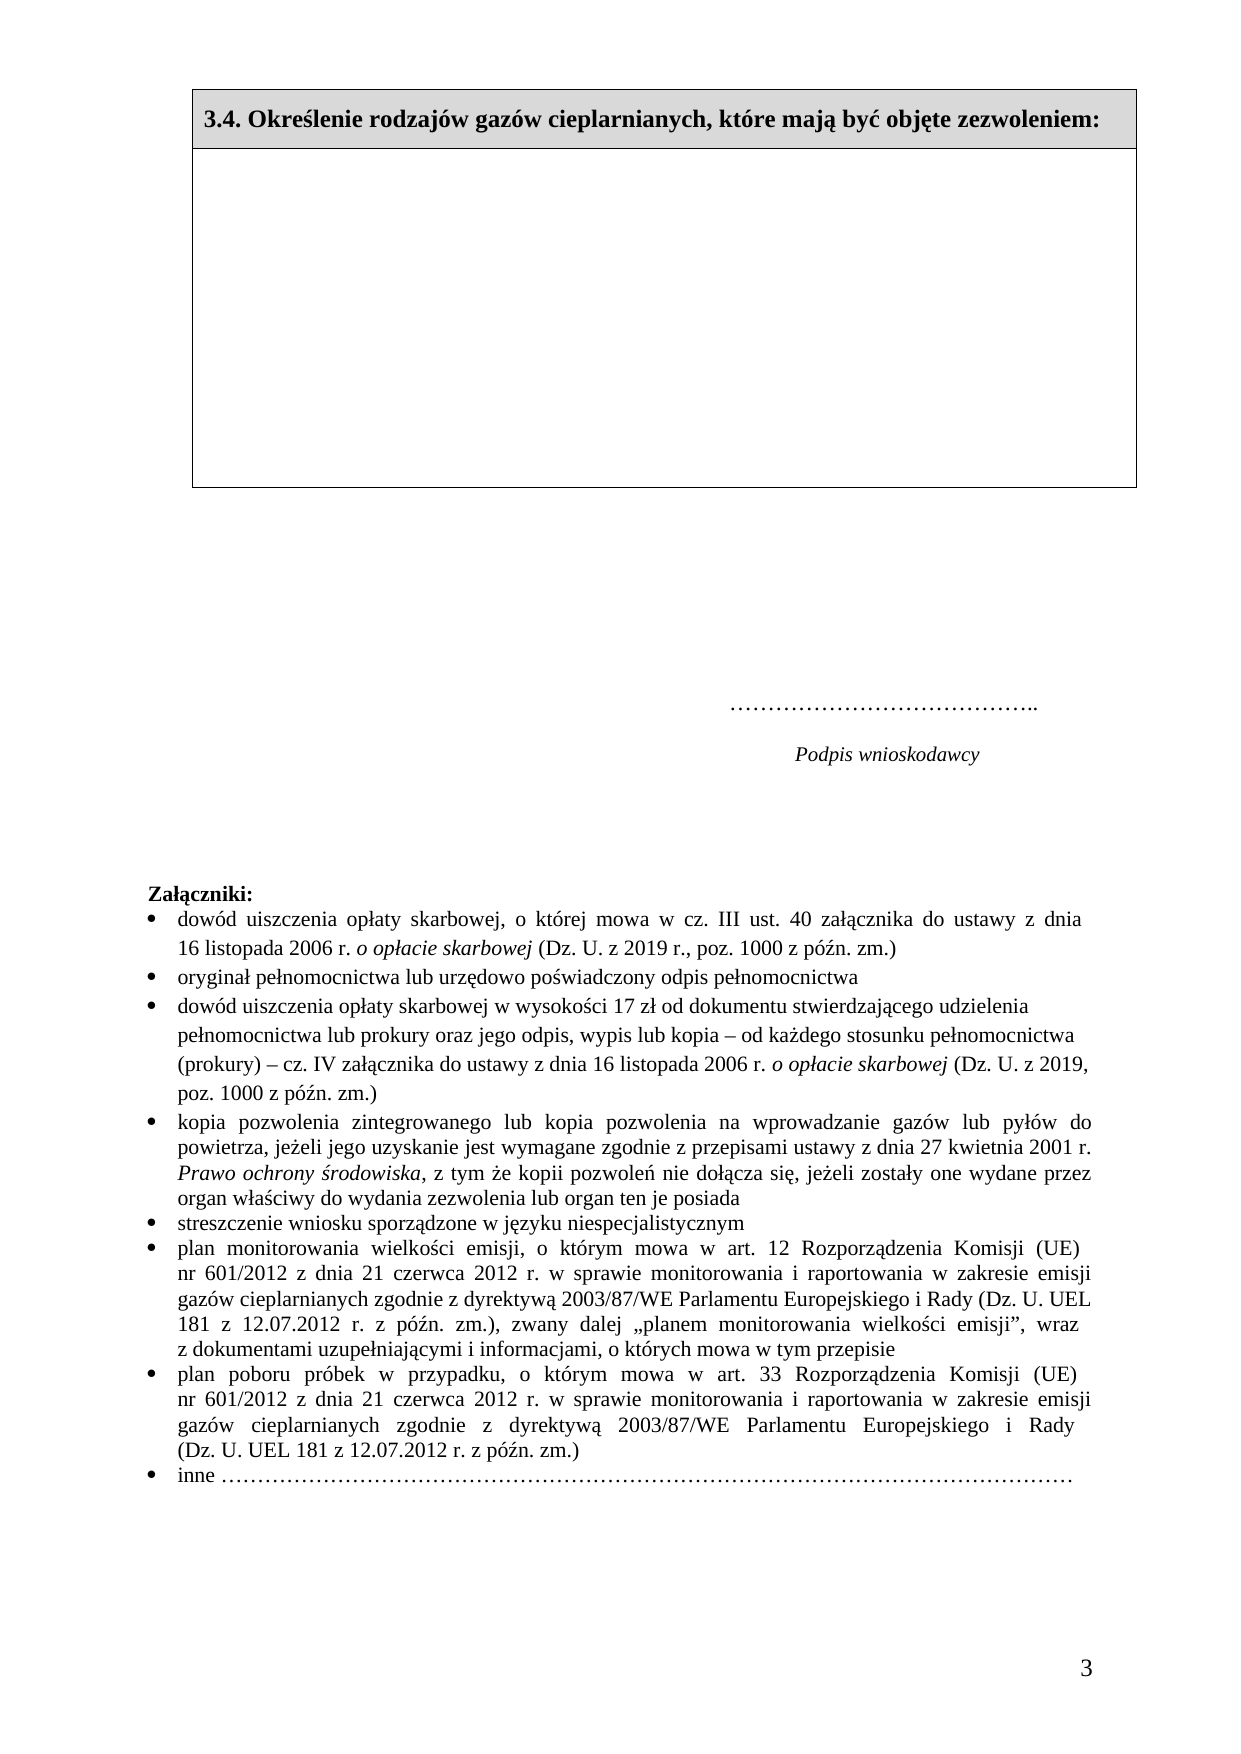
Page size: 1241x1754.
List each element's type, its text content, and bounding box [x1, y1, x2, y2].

list streszczenie wniosku sporządzone w języku niespecjalistycznym [148, 1210, 1093, 1235]
text ………………………………….. [148, 689, 1093, 716]
table_cell [193, 149, 1136, 487]
list dowód uiszczenia opłaty skarbowej w wysokości 17 zł od dokumentu stwierdzającego udzielenia pełnomocnictwa lub prokury oraz jego odpis, wypis lub kopia – od każdego stosunku pełnomocnictwa (prokury) – cz. IV załącznika do ustawy z dnia 16 listopada 2006 r. o opłacie skarbowej (Dz. U. z 2019, poz. 1000 z późn. zm.) [148, 993, 1093, 1105]
list plan poboru próbek w przypadku, o którym mowa w art. 33 Rozporządzenia Komisji (UE) nr 601/2012 z dnia 21 czerwca 2012 r. w sprawie monitorowania i raportowania w zakresie emisji gazów cieplarnianych zgodnie z dyrektywą 2003/87/WE Parlamentu Europejskiego i Rady (Dz. U. UEL 181 z 12.07.2012 r. z późn. zm.) [148, 1361, 1093, 1462]
list plan monitorowania wielkości emisji, o którym mowa w art. 12 Rozporządzenia Komisji (UE) nr 601/2012 z dnia 21 czerwca 2012 r. w sprawie monitorowania i raportowania w zakresie emisji gazów cieplarnianych zgodnie z dyrektywą 2003/87/WE Parlamentu Europejskiego i Rady (Dz. U. UEL 181 z 12.07.2012 r. z późn. zm.), zwany dalej „planem monitorowania wielkości emisji”, wraz z dokumentami uzupełniającymi i informacjami, o których mowa w tym przepisie [148, 1235, 1093, 1361]
list oryginał pełnomocnictwa lub urzędowo poświadczony odpis pełnomocnictwa [148, 964, 1093, 989]
text Załączniki: [148, 881, 1093, 906]
list inne ……………………………………………………………………………………………………… [148, 1462, 1093, 1487]
list dowód uiszczenia opłaty skarbowej, o której mowa w cz. III ust. 40 załącznika do ustawy z dnia 16 listopada 2006 r. o opłacie skarbowej (Dz. U. z 2019 r., poz. 1000 z późn. zm.) [148, 906, 1093, 961]
text Podpis wnioskodawcy [148, 742, 1093, 766]
list kopia pozwolenia zintegrowanego lub kopia pozwolenia na wprowadzanie gazów lub pyłów do powietrza, jeżeli jego uzyskanie jest wymagane zgodnie z przepisami ustawy z dnia 27 kwietnia 2001 r. Prawo ochrony środowiska, z tym że kopii pozwoleń nie dołącza się, jeżeli zostały one wydane przez organ właściwy do wydania zezwolenia lub organ ten je posiada [148, 1109, 1093, 1210]
table_cell 3.4. Określenie rodzajów gazów cieplarnianych, które mają być objęte zezwoleniem: [193, 90, 1136, 148]
